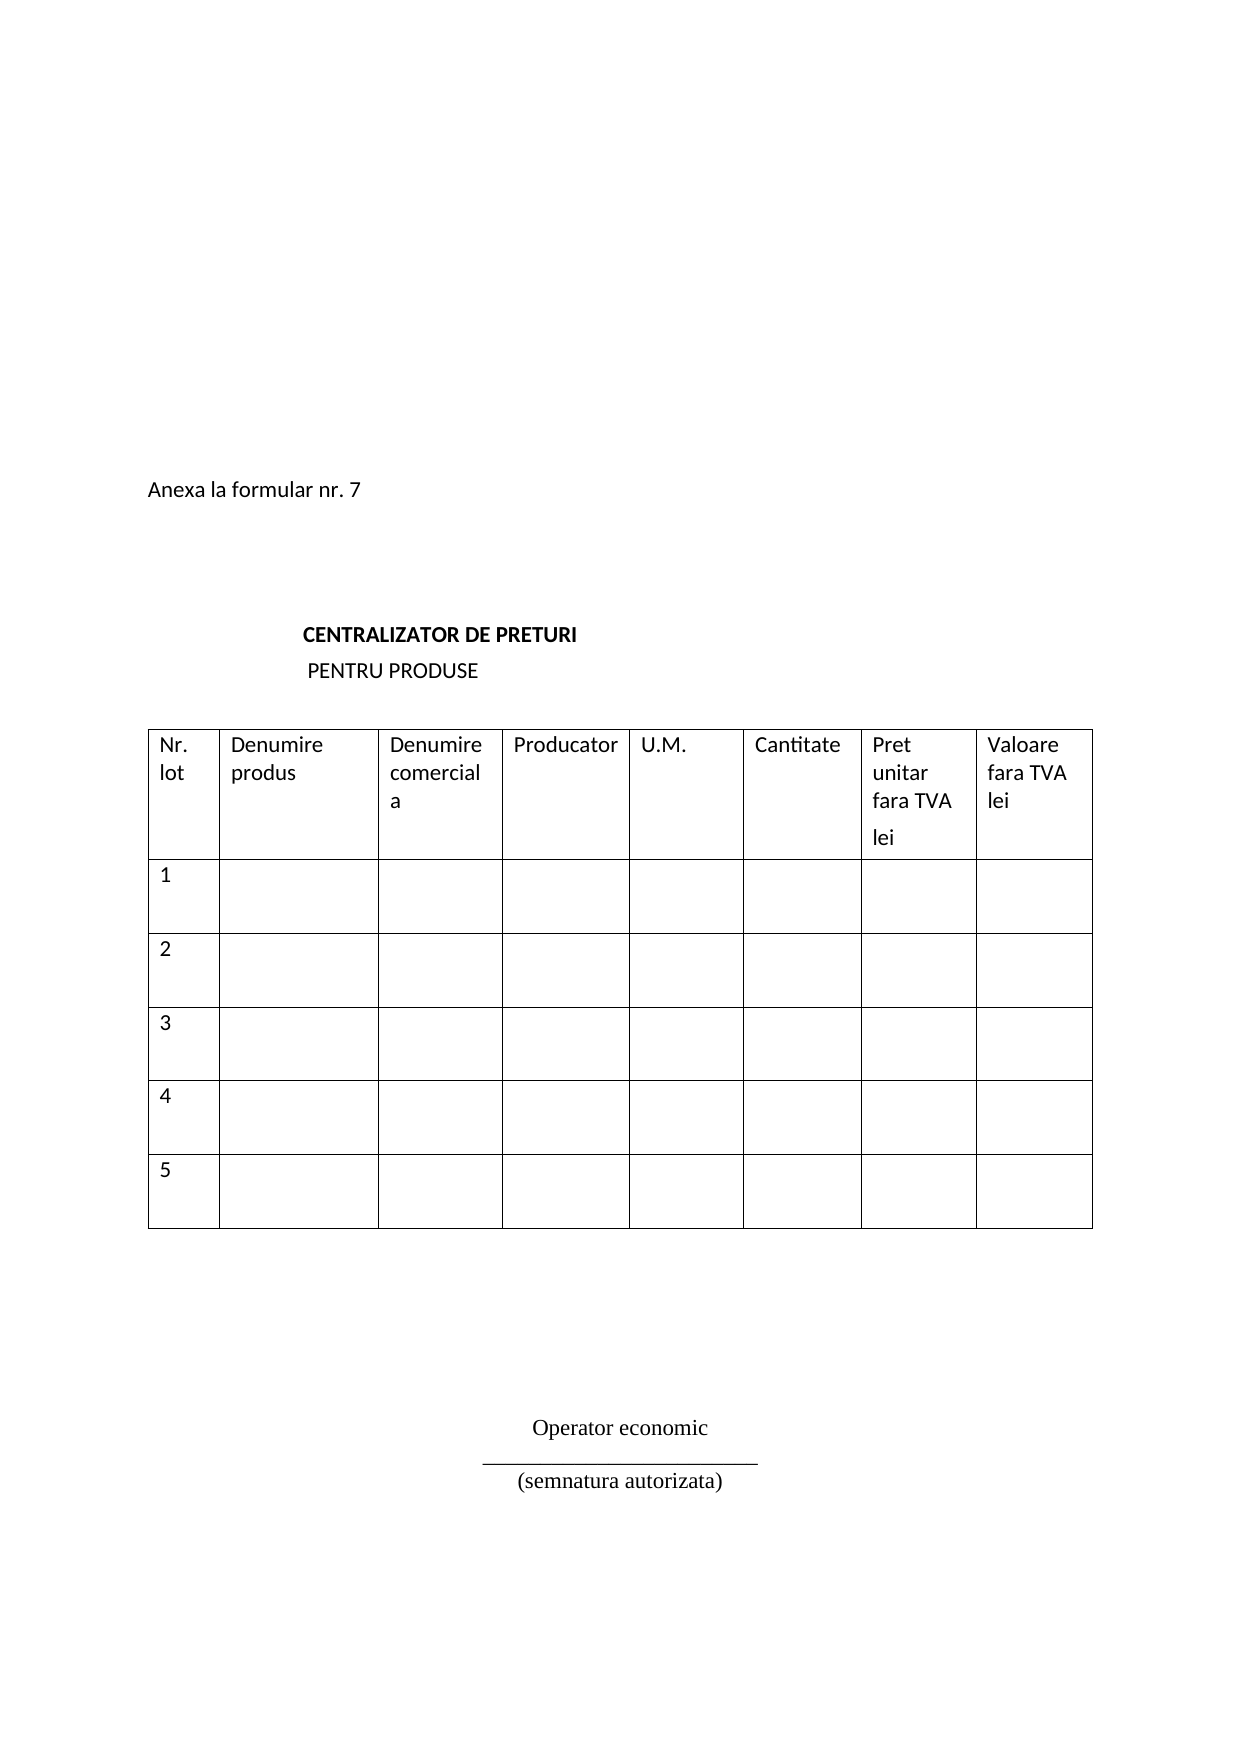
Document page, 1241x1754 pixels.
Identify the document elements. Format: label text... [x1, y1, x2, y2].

table_cell 1 [149, 860, 219, 933]
table_cell [630, 860, 743, 933]
table_cell [744, 1081, 861, 1154]
table_header Cantitate [744, 730, 861, 859]
table_cell [862, 1008, 976, 1080]
table_cell [630, 1155, 743, 1228]
table_cell [379, 934, 502, 1007]
table_cell [744, 1008, 861, 1080]
table_cell [630, 1081, 743, 1154]
table_header U.M. [630, 730, 743, 859]
table_cell [977, 860, 1092, 933]
table_cell [220, 860, 378, 933]
table_cell 5 [149, 1155, 219, 1228]
table_cell [503, 1081, 629, 1154]
table_header Valoare fara TVA lei [977, 730, 1092, 859]
table_header Nr. lot [149, 730, 219, 859]
table_cell [220, 934, 378, 1007]
text CENTRALIZATOR DE PRETURI [148, 620, 1093, 648]
text Anexa la formular nr. 7 [148, 475, 1093, 503]
text Operator economic [148, 1414, 1093, 1441]
table_cell [503, 1155, 629, 1228]
table_cell [503, 860, 629, 933]
table_header Denumire comerciala [379, 730, 502, 859]
table_cell [744, 860, 861, 933]
table_cell [977, 934, 1092, 1007]
table_cell [977, 1155, 1092, 1228]
table_cell [379, 1081, 502, 1154]
table_cell [630, 934, 743, 1007]
table_cell [977, 1008, 1092, 1080]
table_cell [862, 1155, 976, 1228]
text ________________________ [148, 1441, 1093, 1467]
table_cell [630, 1008, 743, 1080]
table_cell 3 [149, 1008, 219, 1080]
table_cell [862, 934, 976, 1007]
table_header Denumire produs [220, 730, 378, 859]
table_cell [379, 1008, 502, 1080]
text (semnatura autorizata) [148, 1467, 1093, 1493]
text PENTRU PRODUSE [148, 657, 1093, 684]
table_cell [862, 1081, 976, 1154]
table_cell 4 [149, 1081, 219, 1154]
table_cell [503, 1008, 629, 1080]
table_header Pret unitar fara TVA lei [862, 730, 976, 859]
table_cell [379, 1155, 502, 1228]
table_header Producator [503, 730, 629, 859]
table_cell [220, 1008, 378, 1080]
table_cell [220, 1081, 378, 1154]
table_cell [379, 860, 502, 933]
table_cell [862, 860, 976, 933]
table_cell [220, 1155, 378, 1228]
table_cell [977, 1081, 1092, 1154]
table_cell 2 [149, 934, 219, 1007]
table_cell [744, 934, 861, 1007]
table_cell [744, 1155, 861, 1228]
table_cell [503, 934, 629, 1007]
